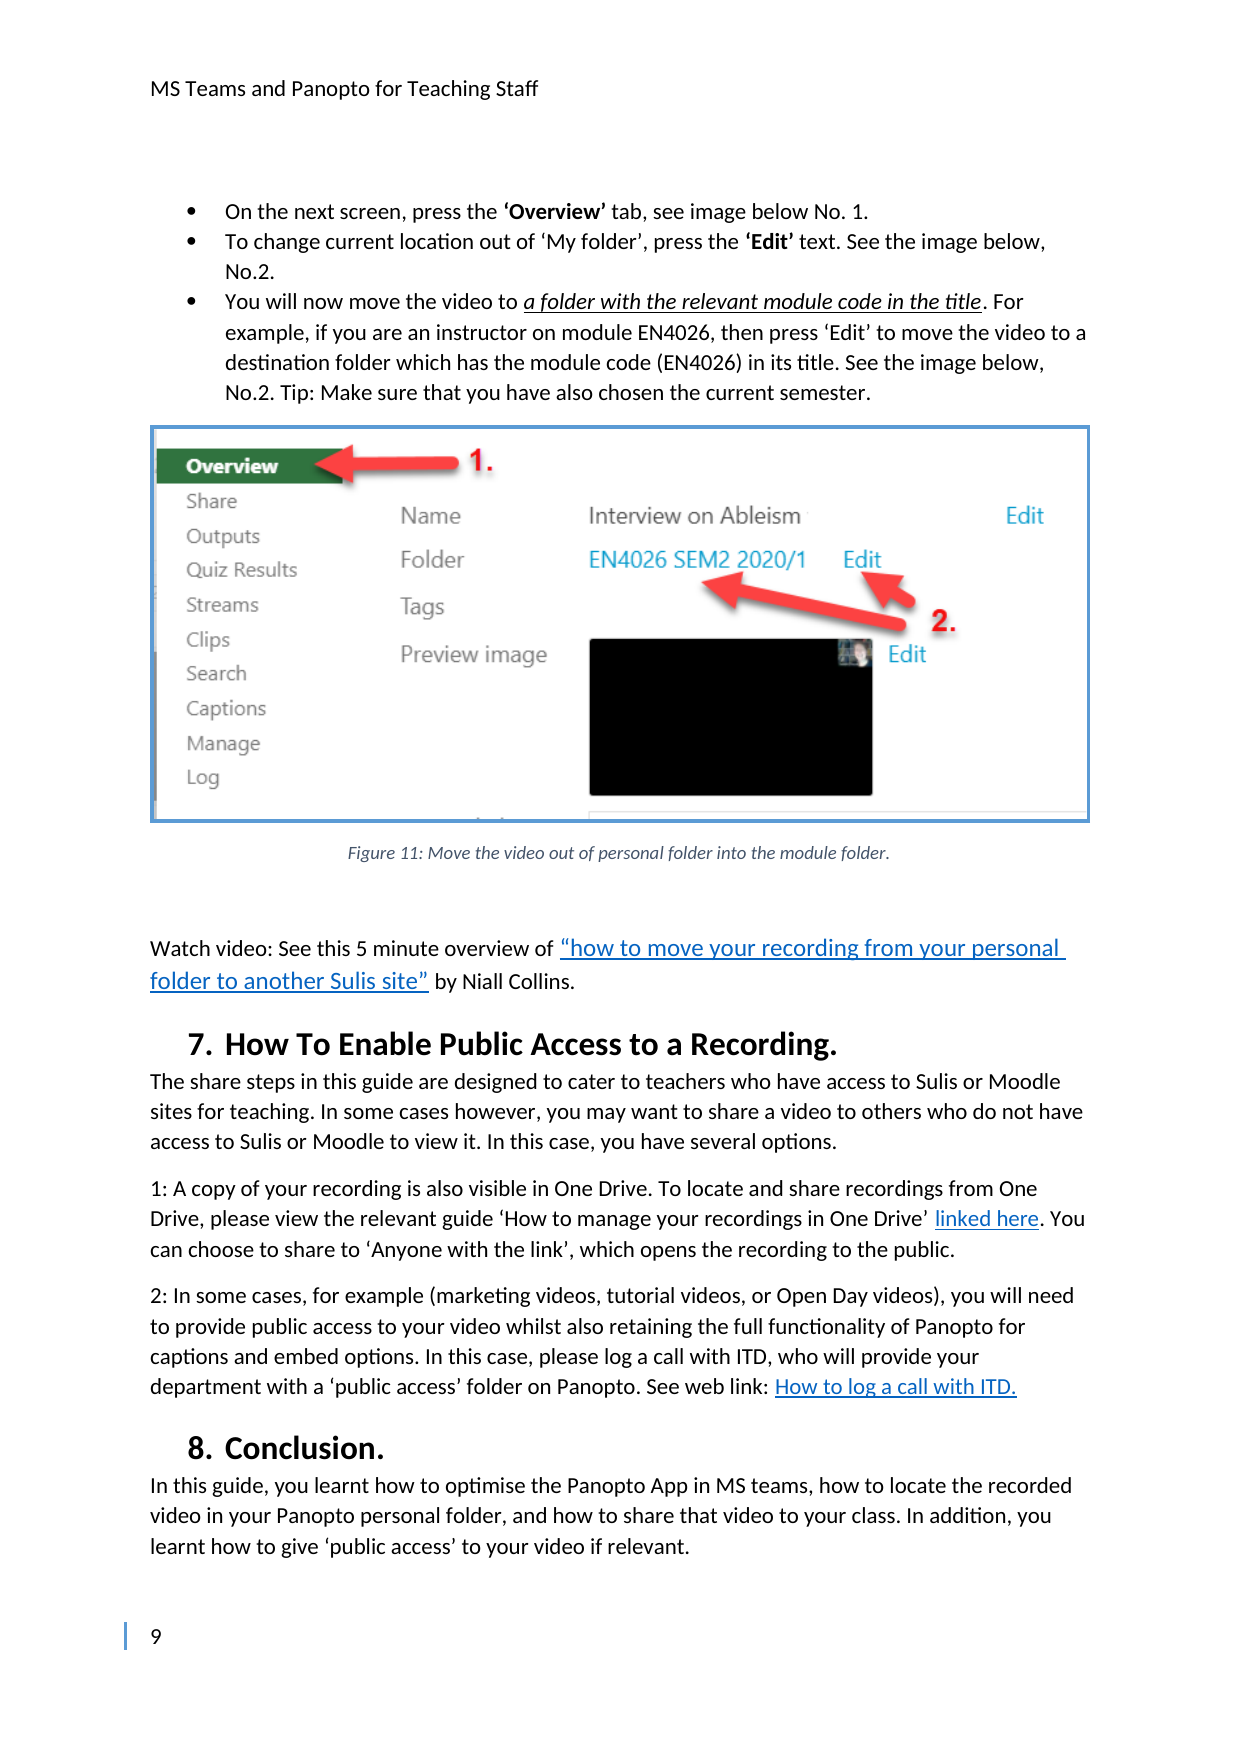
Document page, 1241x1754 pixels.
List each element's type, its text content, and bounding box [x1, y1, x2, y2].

text The share steps in this guide are designed to cater to teachers who have access to Sulis or Moodle sites for teaching. In some cases however, you may want to share a video to others who do not have access to Sulis or Moodle to view it. In this case, you have several options. [150, 1067, 1090, 1155]
list On the next screen, press the ‘Overview’ tab, see image below No. 1. [187, 197, 1090, 225]
subtitle How To Enable Public Access to a Recording. [187, 1023, 1090, 1064]
subtitle Conclusion. [187, 1427, 1090, 1468]
list To change current location out of ‘My folder’, press the ‘Edit’ text. See the image below, No.2. [187, 227, 1090, 285]
list You will now move the video to a folder with the relevant module code in the title. For example, if you are an instructor on module EN4026, then press ‘Edit’ to move the video to a destination folder which has the module code (EN4026) in its title. See the image below, No.2. Tip: Make sure that you have also chosen the current semester. [187, 287, 1090, 406]
text In this guide, you learnt how to optimise the Panopto App in MS teams, how to locate the recorded video in your Panopto personal folder, and how to share that video to your class. In addition, you learnt how to give ‘public access’ to your video if relevant. [150, 1471, 1090, 1560]
text 1: A copy of your recording is also visible in One Drive. To locate and share recordings from One Drive, please view the relevant guide ‘How to manage your recordings in One Drive’ linked here. You can choose to share to ‘Anyone with the link’, which opens the recording to the public. [150, 1174, 1090, 1263]
text Figure 11: Move the video out of personal folder into the module folder. [150, 842, 1090, 864]
text Watch video: See this 5 minute overview of “how to move your recording from your personal folder to another Sulis site” by Niall Collins. [150, 932, 1090, 996]
text 2: In some cases, for example (marketing videos, tutorial videos, or Open Day videos), you will need to provide public access to your video whilst also retaining the full functionality of Panopto for captions and embed options. In this case, please log a call with ITD, who will provide your department with a ‘public access’ folder on Panopto. See web link: How to log a call with ITD. [150, 1282, 1090, 1400]
picture [154, 429, 1087, 819]
